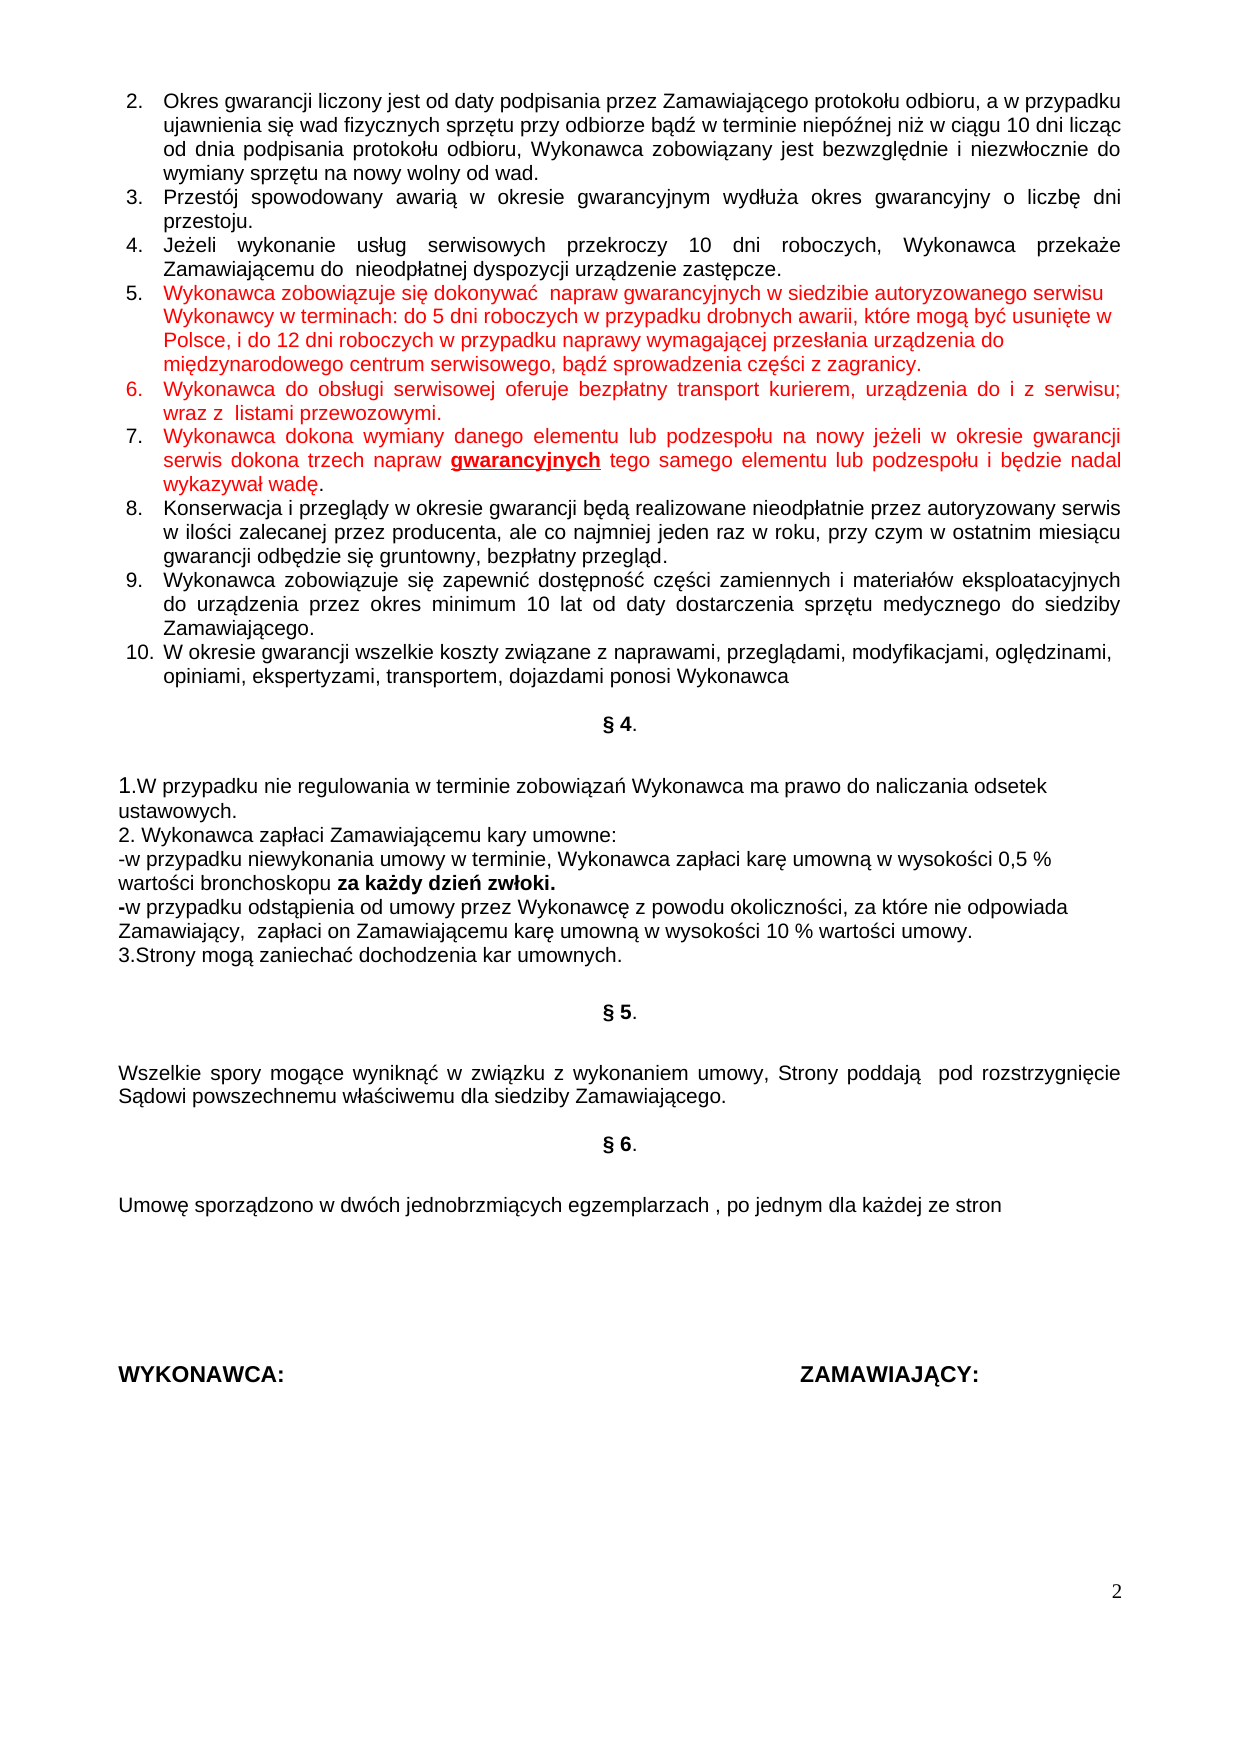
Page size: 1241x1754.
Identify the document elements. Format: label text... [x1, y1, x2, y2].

subtitle § 4. [118, 712, 1122, 736]
list Okres gwarancji liczony jest od daty podpisania przez Zamawiającego protokołu odbioru, a w przypadku ujawnienia się wad fizycznych sprzętu przy odbiorze bądź w terminie niepóźnej niż w ciągu 10 dni licząc od dnia podpisania protokołu odbioru, Wykonawca zobowiązany jest bezwzględnie i niezwłocznie do wymiany sprzętu na nowy wolny od wad. [126, 89, 1122, 184]
list Wykonawca zobowiązuje się dokonywać napraw gwarancyjnych w siedzibie autoryzowanego serwisu Wykonawcy w terminach: do 5 dni roboczych w przypadku drobnych awarii, które mogą być usunięte w Polsce, i do 12 dni roboczych w przypadku naprawy wymagającej przesłania urządzenia do międzynarodowego centrum serwisowego, bądź sprowadzenia części z zagranicy. [126, 280, 1122, 376]
subtitle Wszelkie spory mogące wyniknąć w związku z wykonaniem umowy, Strony poddają pod rozstrzygnięcie Sądowi powszechnemu właściwemu dla siedziby Zamawiającego. [118, 1060, 1122, 1108]
list Wykonawca zobowiązuje się zapewnić dostępność części zamiennych i materiałów eksploatacyjnych do urządzenia przez okres minimum 10 lat od daty dostarczenia sprzętu medycznego do siedziby Zamawiającego. [126, 568, 1122, 640]
list Przestój spowodowany awarią w okresie gwarancyjnym wydłuża okres gwarancyjny o liczbę dni przestoju. [126, 184, 1122, 232]
list Wykonawca dokona wymiany danego elementu lub podzespołu na nowy jeżeli w okresie gwarancji serwis dokona trzech napraw gwarancyjnych tego samego elementu lub podzespołu i będzie nadal wykazywał wadę. [126, 424, 1122, 496]
subtitle WYKONAWCA: ZAMAWIAJĄCY: [118, 1361, 1122, 1387]
text 1.W przypadku nie regulowania w terminie zobowiązań Wykonawca ma prawo do naliczania odsetek ustawowych. [118, 772, 1122, 823]
list Jeżeli wykonanie usług serwisowych przekroczy 10 dni roboczych, Wykonawca przekaże Zamawiającemu do nieodpłatnej dyspozycji urządzenie zastępcze. [126, 232, 1122, 280]
text 3.Strony mogą zaniechać dochodzenia kar umownych. [118, 942, 1122, 966]
subtitle § 6. [118, 1132, 1122, 1156]
list Wykonawca do obsługi serwisowej oferuje bezpłatny transport kurierem, urządzenia do i z serwisu; wraz z listami przewozowymi. [126, 376, 1122, 424]
list Konserwacja i przeglądy w okresie gwarancji będą realizowane nieodpłatnie przez autoryzowany serwis w ilości zalecanej przez producenta, ale co najmniej jeden raz w roku, przy czym w ostatnim miesiącu gwarancji odbędzie się gruntowny, bezpłatny przegląd. [126, 496, 1122, 568]
subtitle -w przypadku odstąpienia od umowy przez Wykonawcę z powodu okoliczności, za które nie odpowiada Zamawiający, zapłaci on Zamawiającemu karę umowną w wysokości 10 % wartości umowy. [118, 894, 1122, 942]
text 2. Wykonawca zapłaci Zamawiającemu kary umowne: [118, 823, 1122, 847]
subtitle Umowę sporządzono w dwóch jednobrzmiących egzemplarzach , po jednym dla każdej ze stron [118, 1193, 1122, 1217]
subtitle § 5. [118, 1000, 1122, 1024]
text -w przypadku niewykonania umowy w terminie, Wykonawca zapłaci karę umowną w wysokości 0,5 % wartości bronchoskopu za każdy dzień zwłoki. [118, 847, 1122, 894]
subtitle W okresie gwarancji wszelkie koszty związane z naprawami, przeglądami, modyfikacjami, oględzinami, opiniami, ekspertyzami, transportem, dojazdami ponosi Wykonawca [126, 640, 1122, 688]
